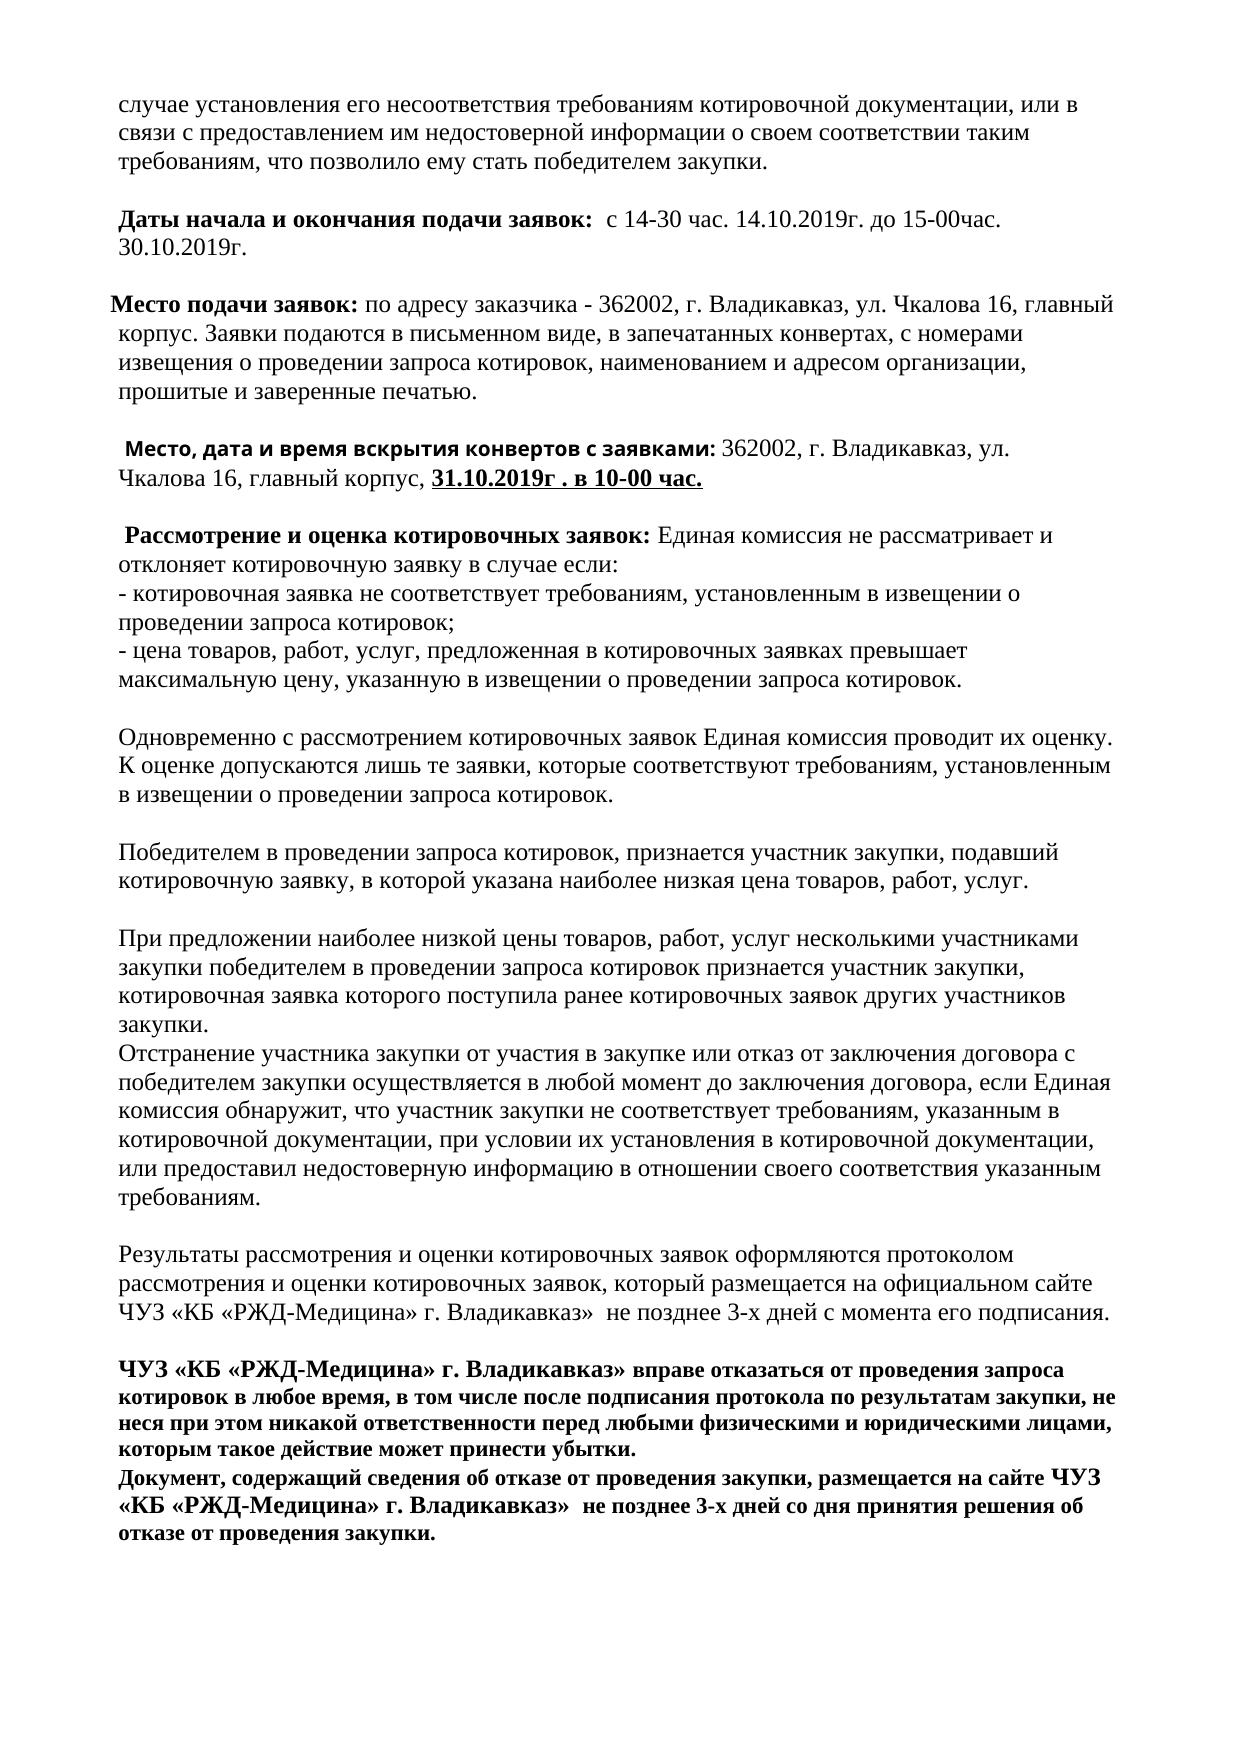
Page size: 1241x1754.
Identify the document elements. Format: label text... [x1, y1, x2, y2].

text При предложении наиболее низкой цены товаров, работ, услуг несколькими участниками закупки победителем в проведении запроса котировок признается участник закупки, котировочная заявка которого поступила ранее котировочных заявок других участников закупки. [118, 923, 1122, 1038]
text Место, дата и время вскрытия конвертов с заявками: 362002, г. Владикавказ, ул. Чкалова 16, главный корпус, 31.10.2019г . в 10-00 час. [118, 433, 1122, 492]
text ЧУЗ «КБ «РЖД-Медицина» г. Владикавказ» вправе отказаться от проведения запроса котировок в любое время, в том числе после подписания протокола по результатам закупки, не неся при этом никакой ответственности перед любыми физическими и юридическими лицами, которым такое действие может принести убытки. [118, 1354, 1122, 1462]
text Победителем в проведении запроса котировок, признается участник закупки, подавший котировочную заявку, в которой указана наиболее низкая цена товаров, работ, услуг. [118, 837, 1122, 894]
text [118, 89, 1122, 175]
text Рассмотрение и оценка котировочных заявок: Единая комиссия не рассматривает и отклоняет котировочную заявку в случае если: [118, 520, 1122, 578]
text Одновременно с рассмотрением котировочных заявок Единая комиссия проводит их оценку. К оценке допускаются лишь те заявки, которые соответствуют требованиям, установленным в извещении о проведении запроса котировок. [118, 722, 1122, 808]
text - цена товаров, работ, услуг, предложенная в котировочных заявках превышает максимальную цену, указанную в извещении о проведении запроса котировок. [118, 635, 1122, 693]
text Отстранение участника закупки от участия в закупке или отказ от заключения договора с победителем закупки осуществляется в любой момент до заключения договора, если Единая комиссия обнаружит, что участник закупки не соответствует требованиям, указанным в котировочной документации, при условии их установления в котировочной документации, или предоставил недостоверную информацию в отношении своего соответствия указанным требованиям. [118, 1038, 1122, 1210]
text Результаты рассмотрения и оценки котировочных заявок оформляются протоколом рассмотрения и оценки котировочных заявок, который размещается на официальном сайте ЧУЗ «КБ «РЖД-Медицина» г. Владикавказ» не позднее 3-х дней с момента его подписания. [118, 1239, 1122, 1325]
text - котировочная заявка не соответствует требованиям, установленным в извещении о проведении запроса котировок; [118, 578, 1122, 635]
text Даты начала и окончания подачи заявок: с 14-30 час. 14.10.2019г. до 15-00час. 30.10.2019г. [118, 204, 1122, 261]
text Место подачи заявок: по адресу заказчика - 362002, г. Владикавказ, ул. Чкалова 16, главный корпус. Заявки подаются в письменном виде, в запечатанных конвертах, с номерами извещения о проведении запроса котировок, наименованием и адресом организации, прошитые и заверенные печатью. [99, 289, 1122, 404]
text Документ, содержащий сведения об отказе от проведения закупки, размещается на сайте ЧУЗ «КБ «РЖД-Медицина» г. Владикавказ» не позднее 3-х дней со дня принятия решения об отказе от проведения закупки. [118, 1462, 1122, 1546]
